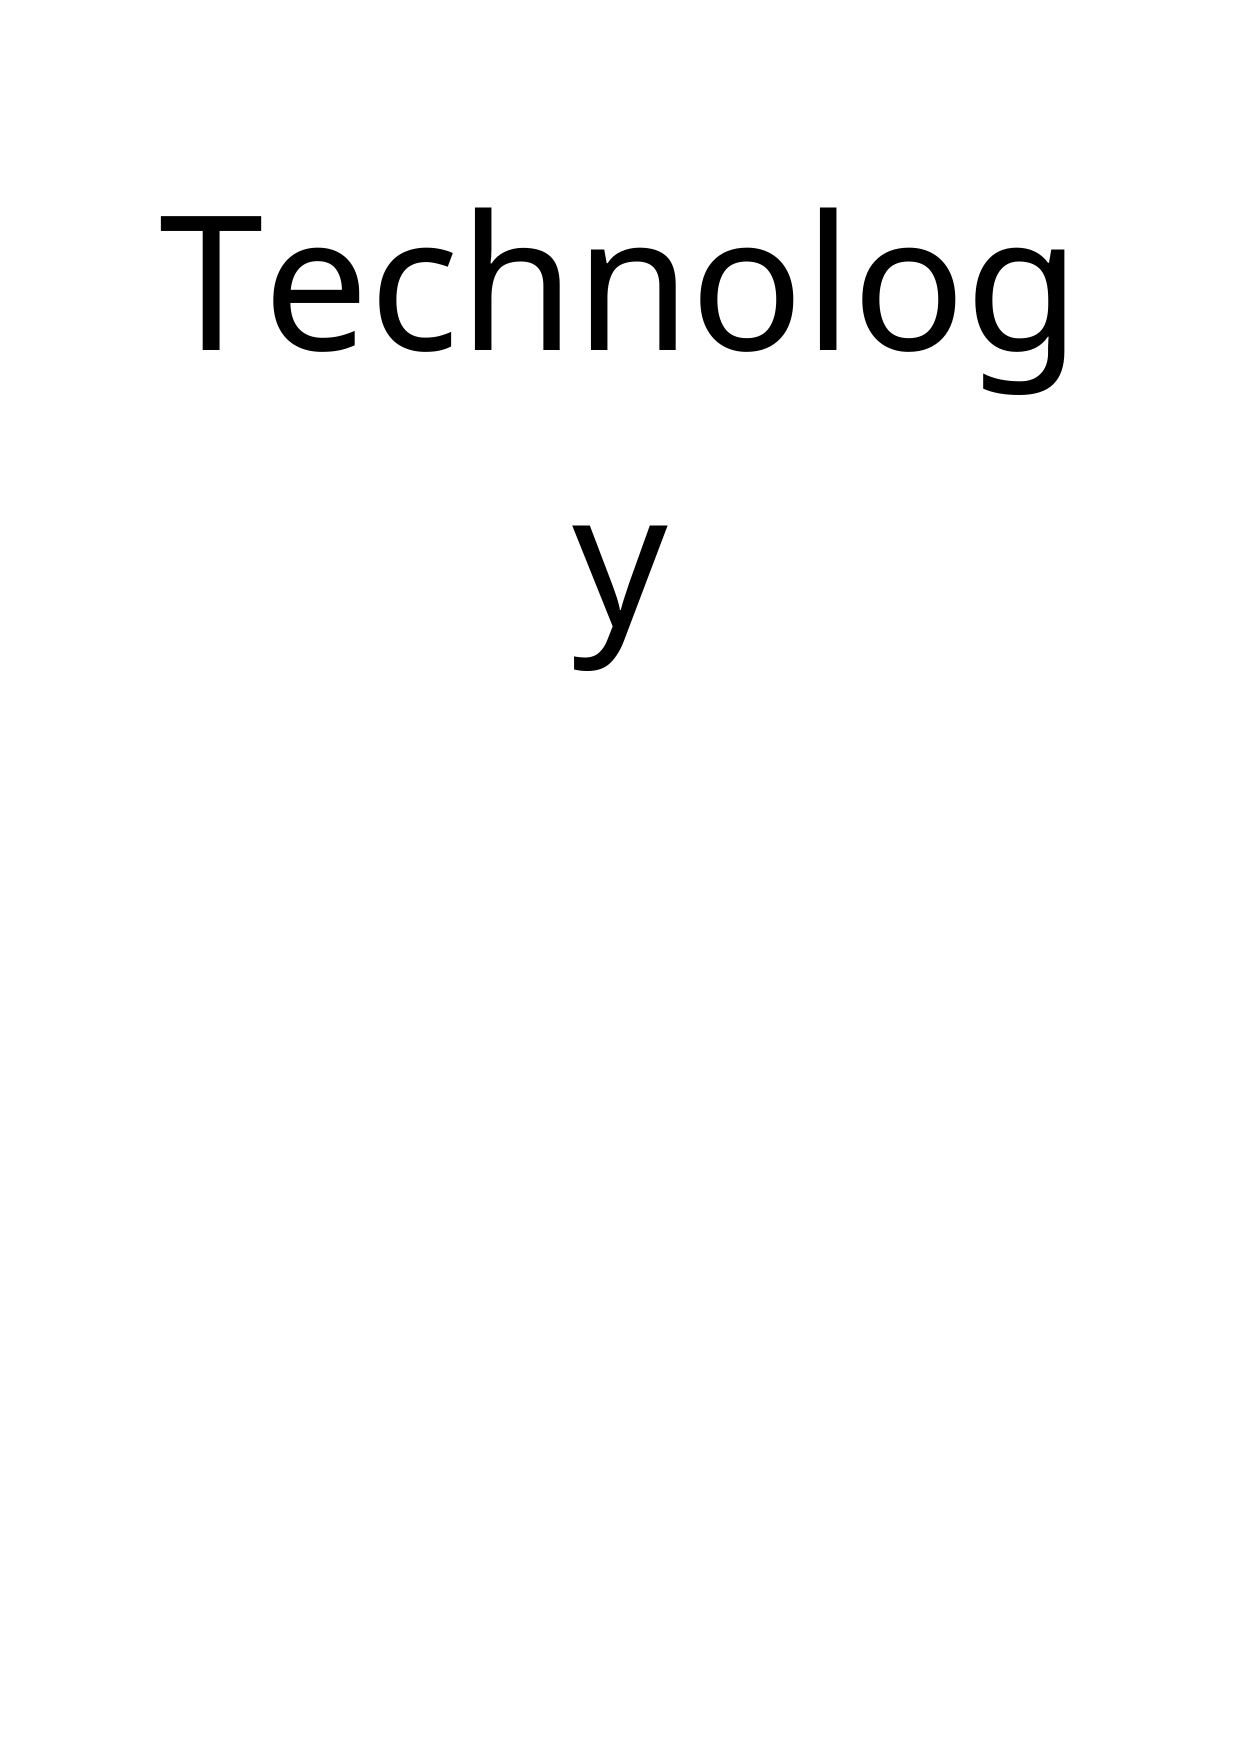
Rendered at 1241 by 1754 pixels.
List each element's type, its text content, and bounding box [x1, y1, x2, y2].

text Technology [150, 150, 1090, 681]
